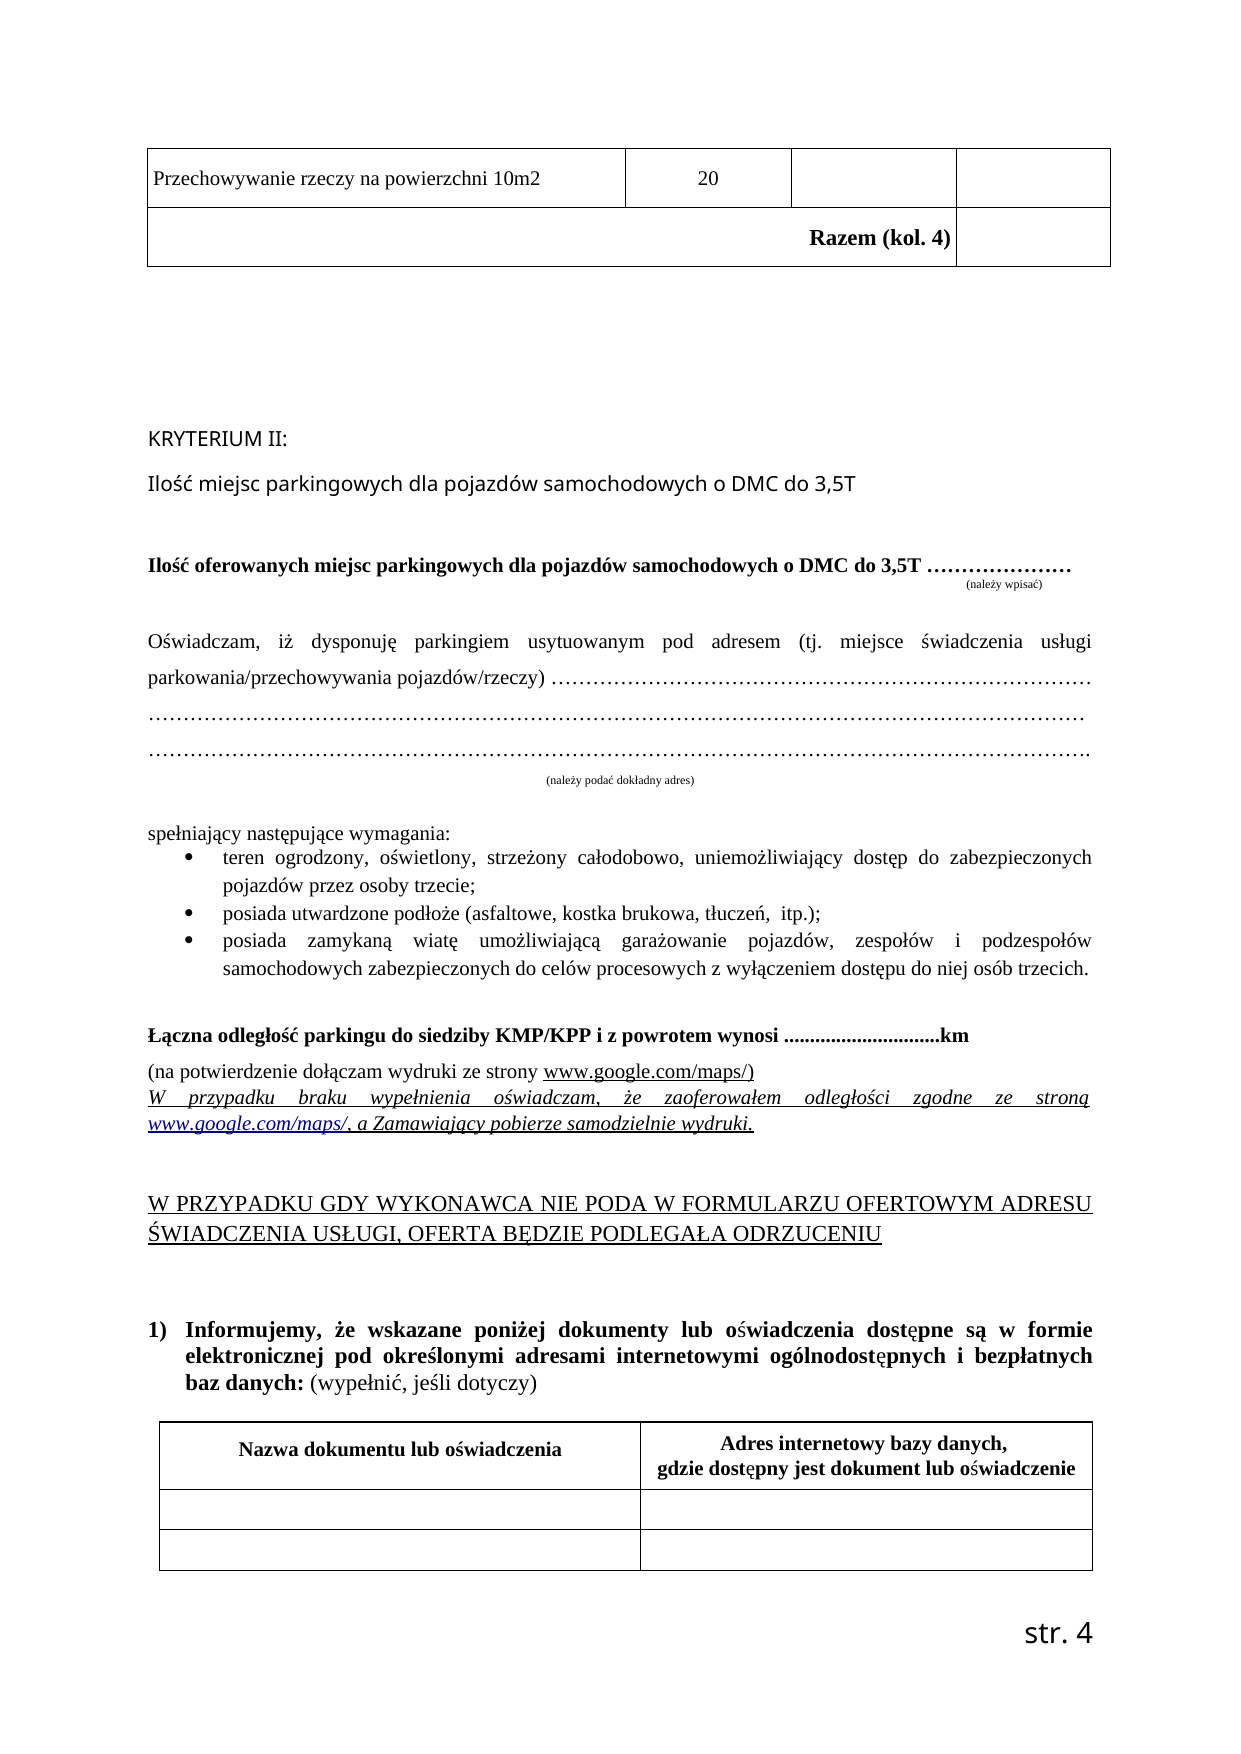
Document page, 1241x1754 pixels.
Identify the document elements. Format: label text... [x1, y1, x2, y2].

text (należy wpisać) [148, 577, 1093, 601]
table_cell [160, 1490, 640, 1529]
text Ilość miejsc parkingowych dla pojazdów samochodowych o DMC do 3,5T [148, 469, 1093, 498]
table_cell 20 [626, 149, 791, 207]
table_cell [792, 149, 956, 207]
list posiada zamykaną wiatę umożliwiającą garażowanie pojazdów, zespołów i podzespołów samochodowych zabezpieczonych do celów procesowych z wyłączeniem dostępu do niej osób trzecich. [185, 928, 1093, 980]
table_header Nazwa dokumentu lub oświadczenia [160, 1423, 640, 1488]
table_cell Razem (kol. 4) [148, 208, 956, 266]
text Łączna odległość parkingu do siedziby KMP/KPP i z powrotem wynosi ..............................km [148, 1023, 1093, 1047]
list Informujemy, że wskazane poniżej dokumenty lub oświadczenia dostępne są w formie elektronicznej pod określonymi adresami internetowymi ogólnodostępnych i bezpłatnych baz danych: (wypełnić, jeśli dotyczy) [148, 1316, 1093, 1395]
text W przypadku braku wypełnienia oświadczam, że zaoferowałem odległości zgodne ze stroną www.google.com/maps/, a Zamawiający pobierze samodzielnie wydruki. [148, 1085, 1093, 1135]
table_cell [957, 208, 1110, 266]
table_cell [957, 149, 1110, 207]
text spełniający następujące wymagania: [148, 821, 1093, 845]
text W PRZYPADKU GDY WYKONAWCA NIE PODA W FORMULARZU OFERTOWYM ADRESU ŚWIADCZENIA USŁUGI, OFERTA BĘDZIE PODLEGAŁA ODRZUCENIU [148, 1214, 1093, 1247]
text Oświadczam, iż dysponuję parkingiem usytuowanym pod adresem (tj. miejsce świadczenia usługi parkowania/przechowywania pojazdów/rzeczy) …………………………………………………………………… [148, 629, 1093, 689]
text KRYTERIUM II: [148, 424, 1093, 453]
text (należy podać dokładny adres) [148, 773, 1093, 797]
text ………………………………………………………………………………………………………………………………………………………………………………………………………………………………………………. [148, 701, 1093, 761]
text Ilość oferowanych miejsc parkingowych dla pojazdów samochodowych o DMC do 3,5T ………………… [148, 553, 1093, 577]
list teren ogrodzony, oświetlony, strzeżony całodobowo, uniemożliwiający dostęp do zabezpieczonych pojazdów przez osoby trzecie; [185, 845, 1093, 897]
table_cell [641, 1490, 1092, 1529]
table_cell [641, 1530, 1092, 1569]
table_cell [160, 1530, 640, 1569]
list posiada utwardzone podłoże (asfaltowe, kostka brukowa, tłuczeń, itp.); [185, 901, 1093, 924]
text W PRZYPADKU GDY WYKONAWCA NIE PODA W FORMULARZU OFERTOWYM ADRESU ŚWIADCZENIA USŁUGI, OFERTA BĘDZIE PODLEGAŁA ODRZUCENIU [148, 1190, 1093, 1213]
text (na potwierdzenie dołączam wydruki ze strony www.google.com/maps/) [148, 1059, 1093, 1083]
table_header Adres internetowy bazy danych, gdzie dostępny jest dokument lub oświadczenie [641, 1423, 1092, 1488]
table_cell Przechowywanie rzeczy na powierzchni 10m2 [148, 149, 625, 207]
